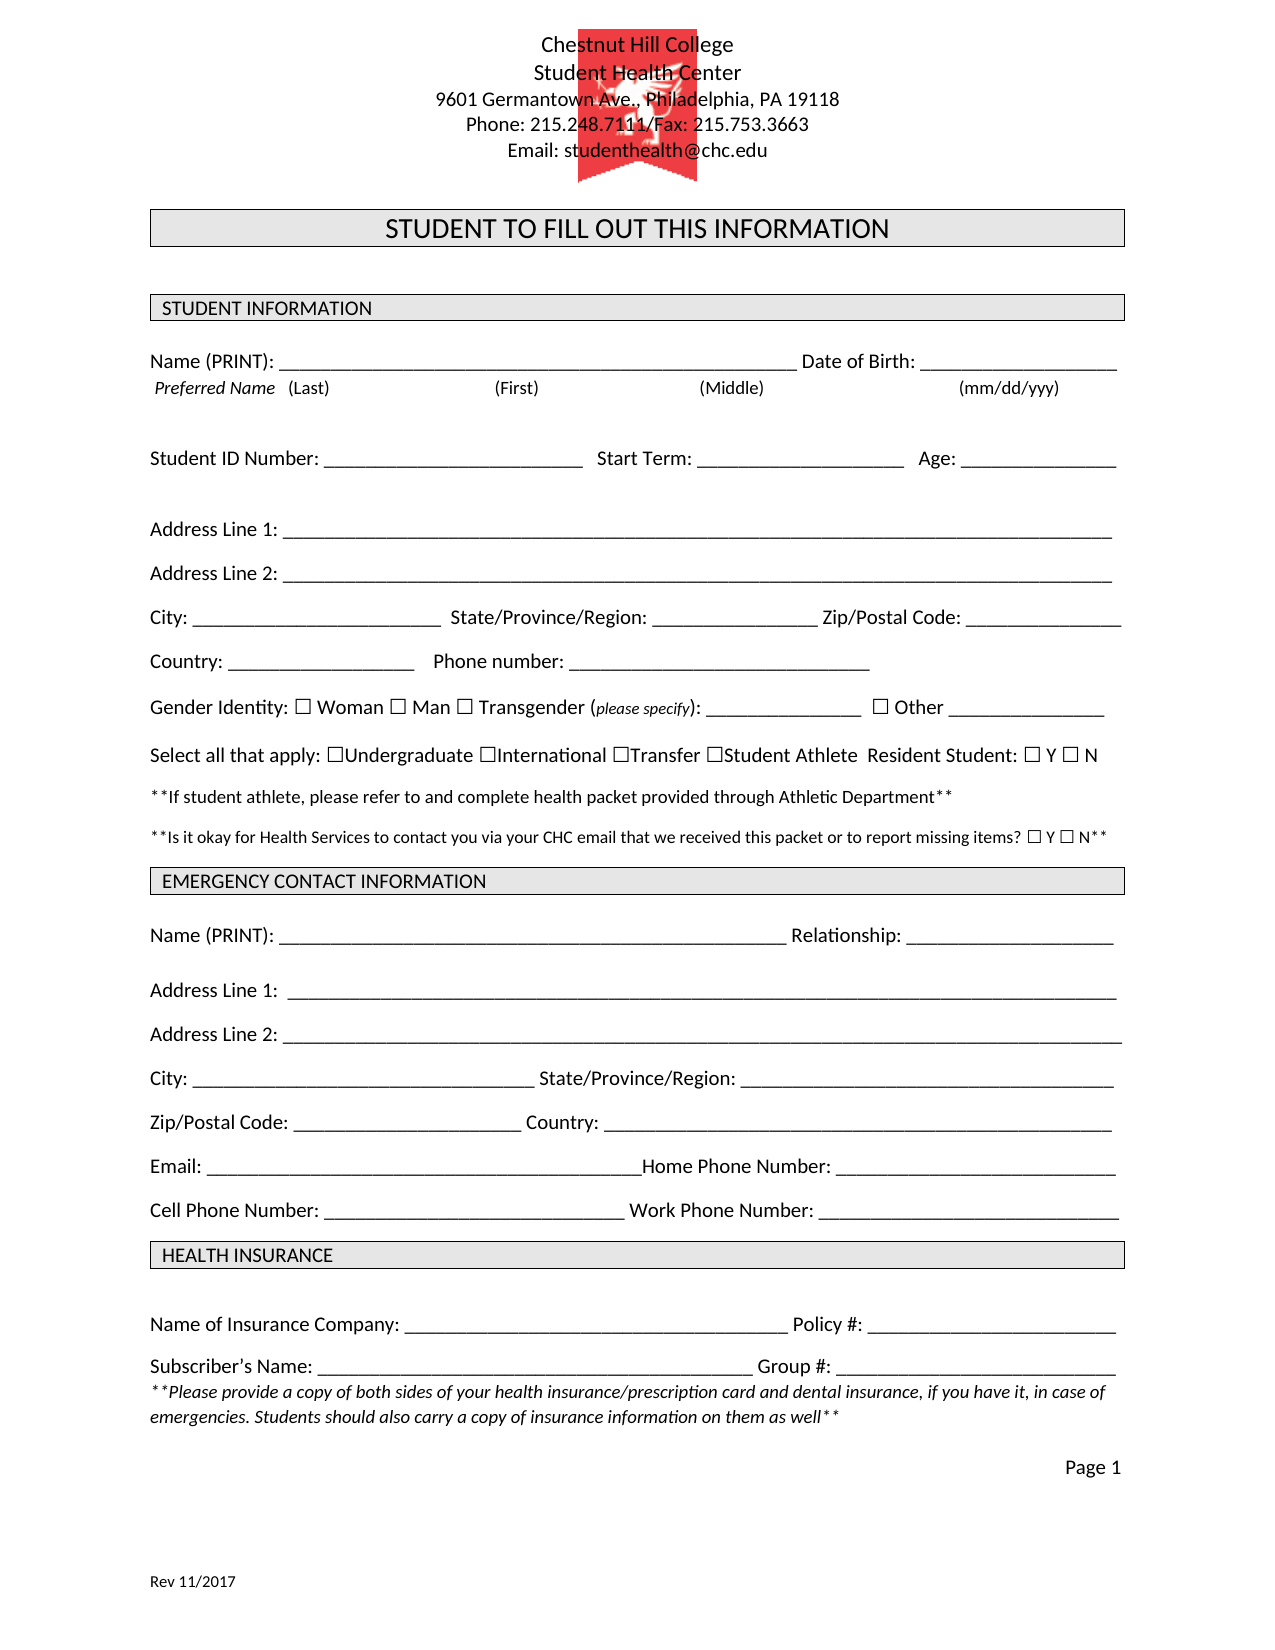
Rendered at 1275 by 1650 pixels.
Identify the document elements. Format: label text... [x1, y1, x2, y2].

text Name (PRINT): _________________________________________________ Relationship: ____________________ [150, 922, 1125, 947]
text Name (PRINT): __________________________________________________ Date of Birth: ___________________ [150, 349, 1125, 374]
table_header STUDENT TO FILL OUT THIS INFORMATION [151, 210, 1124, 246]
text **Is it okay for Health Services to contact you via your CHC email that we received this packet or to report missing items? Y N** [150, 824, 1125, 849]
text Country: __________________ Phone number: _____________________________ [150, 648, 1125, 674]
text Preferred Name (Last) (First) (Middle) (mm/dd/yyy) [150, 376, 1125, 399]
text Address Line 1: ________________________________________________________________________________ [150, 516, 1125, 542]
picture [578, 29, 697, 185]
text Gender Identity: Woman Man Transgender (please specify): _______________ Other _______________ [150, 692, 1125, 721]
table_header HEALTH INSURANCE [151, 1242, 1124, 1268]
text Email: __________________________________________Home Phone Number: ___________________________ [150, 1153, 1125, 1178]
table_header EMERGENCY CONTACT INFORMATION [151, 868, 1124, 894]
text Address Line 1: ________________________________________________________________________________ [150, 977, 1125, 1002]
text Select all that apply: Undergraduate International Transfer Student Athlete Resident Student: Y N [150, 740, 1125, 768]
table_header STUDENT INFORMATION [151, 295, 1124, 320]
text Zip/Postal Code: ______________________ Country: _________________________________________________ [150, 1109, 1125, 1134]
text Subscriber’s Name: __________________________________________ Group #: ___________________________ [150, 1353, 1125, 1378]
text Page 1 [150, 1454, 1125, 1480]
text **If student athlete, please refer to and complete health packet provided through Athletic Department** [150, 785, 1125, 808]
text Student ID Number: _________________________ Start Term: ____________________ Age: _______________ [150, 445, 1125, 470]
text Address Line 2: _________________________________________________________________________________ [150, 1021, 1125, 1046]
text **Please provide a copy of both sides of your health insurance/prescription card and dental insurance, if you have it, in case of emergencies. Students should also carry a copy of insurance information on them as well** [150, 1380, 1125, 1428]
text City: _________________________________ State/Province/Region: ____________________________________ [150, 1065, 1125, 1090]
text Name of Insurance Company: _____________________________________ Policy #: ________________________ [150, 1311, 1125, 1336]
text Address Line 2: ________________________________________________________________________________ [150, 560, 1125, 586]
text Cell Phone Number: _____________________________ Work Phone Number: _____________________________ [150, 1197, 1125, 1223]
text City: ________________________ State/Province/Region: ________________ Zip/Postal Code: _______________ [150, 604, 1125, 630]
